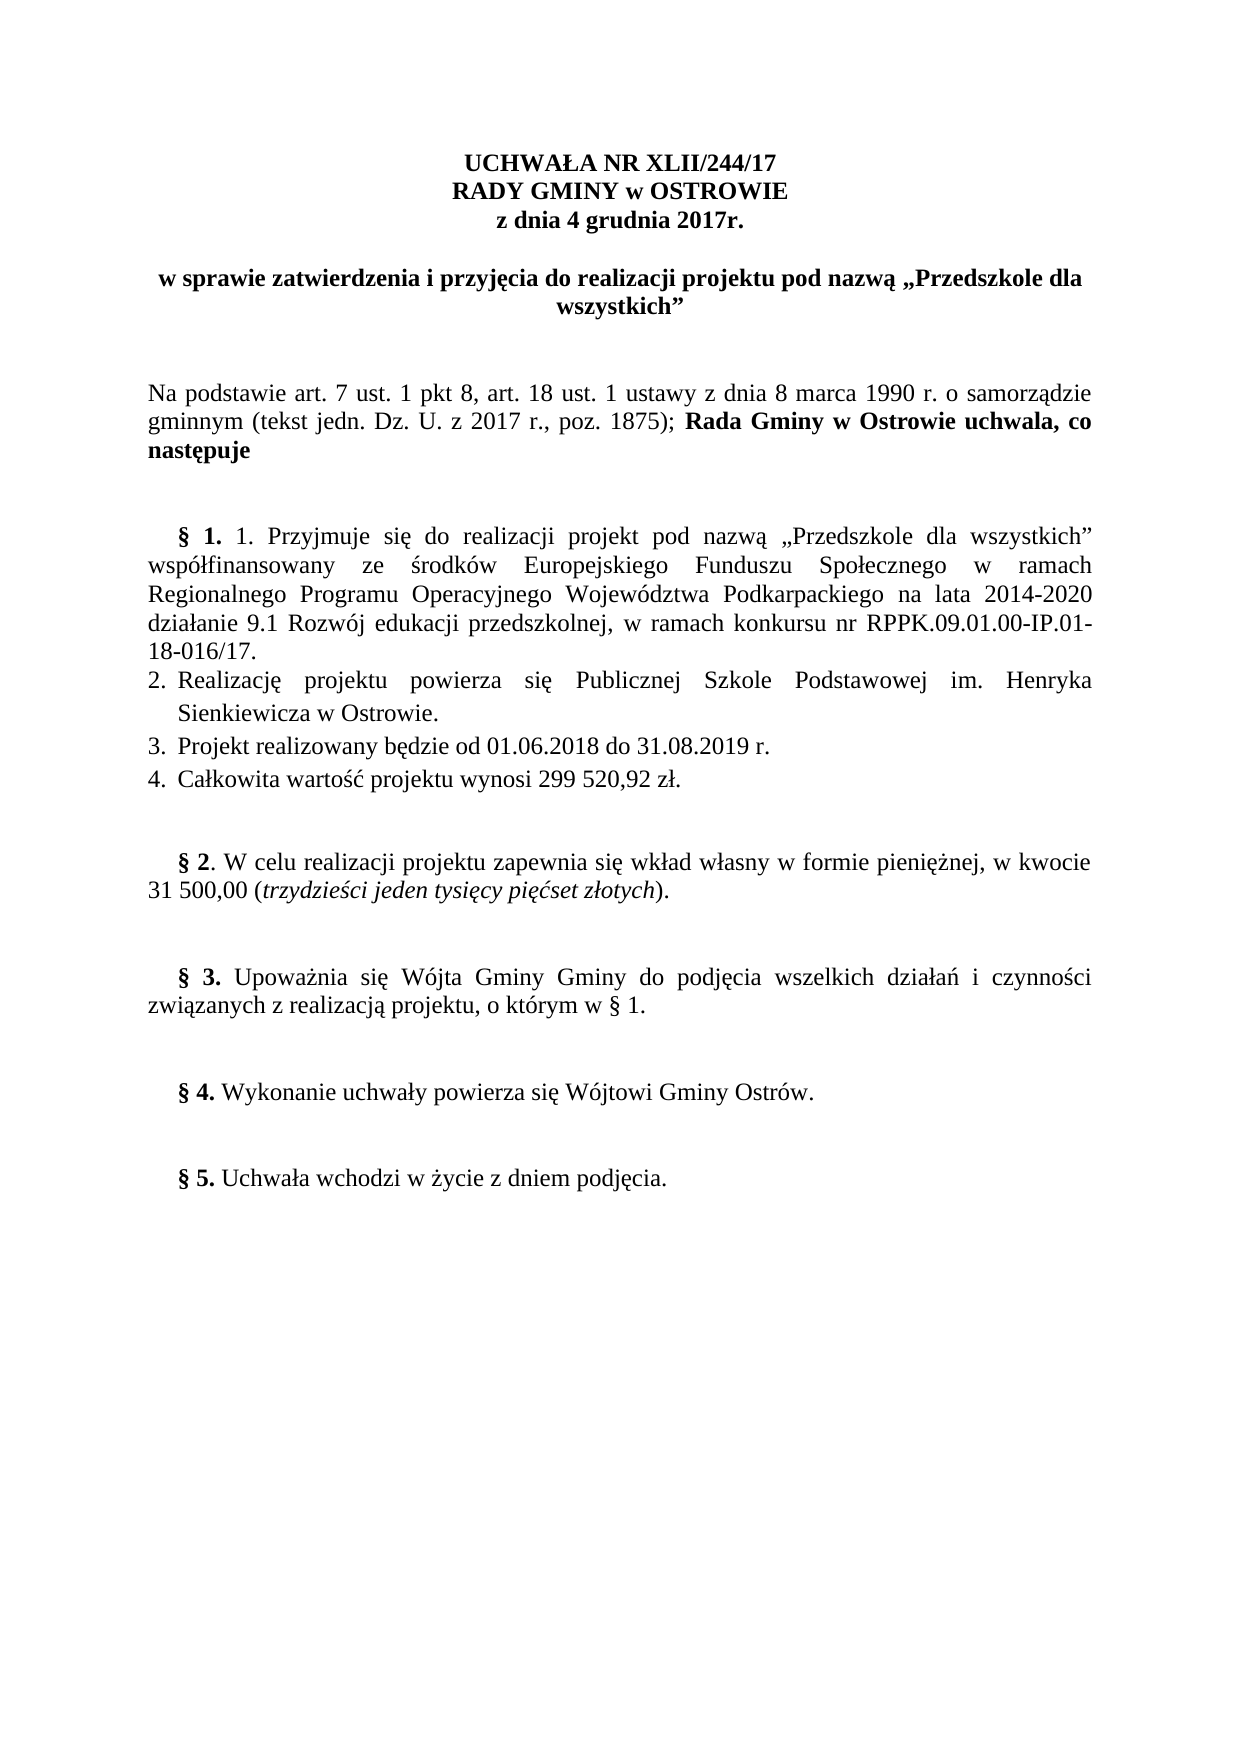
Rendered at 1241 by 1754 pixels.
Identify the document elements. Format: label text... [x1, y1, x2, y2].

text RADY GMINY w OSTROWIE [148, 176, 1093, 205]
text § 3. Upoważnia się Wójta Gminy Gminy do podjęcia wszelkich działań i czynności związanych z realizacją projektu, o którym w § 1. [148, 962, 1093, 1019]
list Projekt realizowany będzie od 01.06.2018 do 31.08.2019 r. [148, 731, 1093, 760]
text § 4. Wykonanie uchwały powierza się Wójtowi Gminy Ostrów. [148, 1077, 1093, 1106]
subtitle Na podstawie art. 7 ust. 1 pkt 8, art. 18 ust. 1 ustawy z dnia 8 marca 1990 r. o samorządzie gminnym (tekst jedn. Dz. U. z 2017 r., poz. 1875); Rada Gminy w Ostrowie uchwala, co następuje [148, 378, 1093, 464]
list Całkowita wartość projektu wynosi 299 520,92 zł. [148, 764, 1093, 793]
text w sprawie zatwierdzenia i przyjęcia do realizacji projektu pod nazwą „Przedszkole dla wszystkich” [148, 263, 1093, 320]
text § 5. Uchwała wchodzi w życie z dniem podjęcia. [148, 1163, 1093, 1192]
text z dnia 4 grudnia 2017r. [148, 205, 1093, 234]
text § 1. 1. Przyjmuje się do realizacji projekt pod nazwą „Przedszkole dla wszystkich” współfinansowany ze środków Europejskiego Funduszu Społecznego w ramach Regionalnego Programu Operacyjnego Województwa Podkarpackiego na lata 2014-2020 działanie 9.1 Rozwój edukacji przedszkolnej, w ramach konkursu nr RPPK.09.01.00-IP.01-18-016/17. [148, 521, 1093, 665]
list Realizację projektu powierza się Publicznej Szkole Podstawowej im. Henryka Sienkiewicza w Ostrowie. [148, 665, 1093, 727]
text UCHWAŁA NR XLII/244/17 [148, 148, 1093, 176]
text § 2. W celu realizacji projektu zapewnia się wkład własny w formie pieniężnej, w kwocie 31 500,00 (trzydzieści jeden tysięcy pięćset złotych). [148, 847, 1093, 904]
